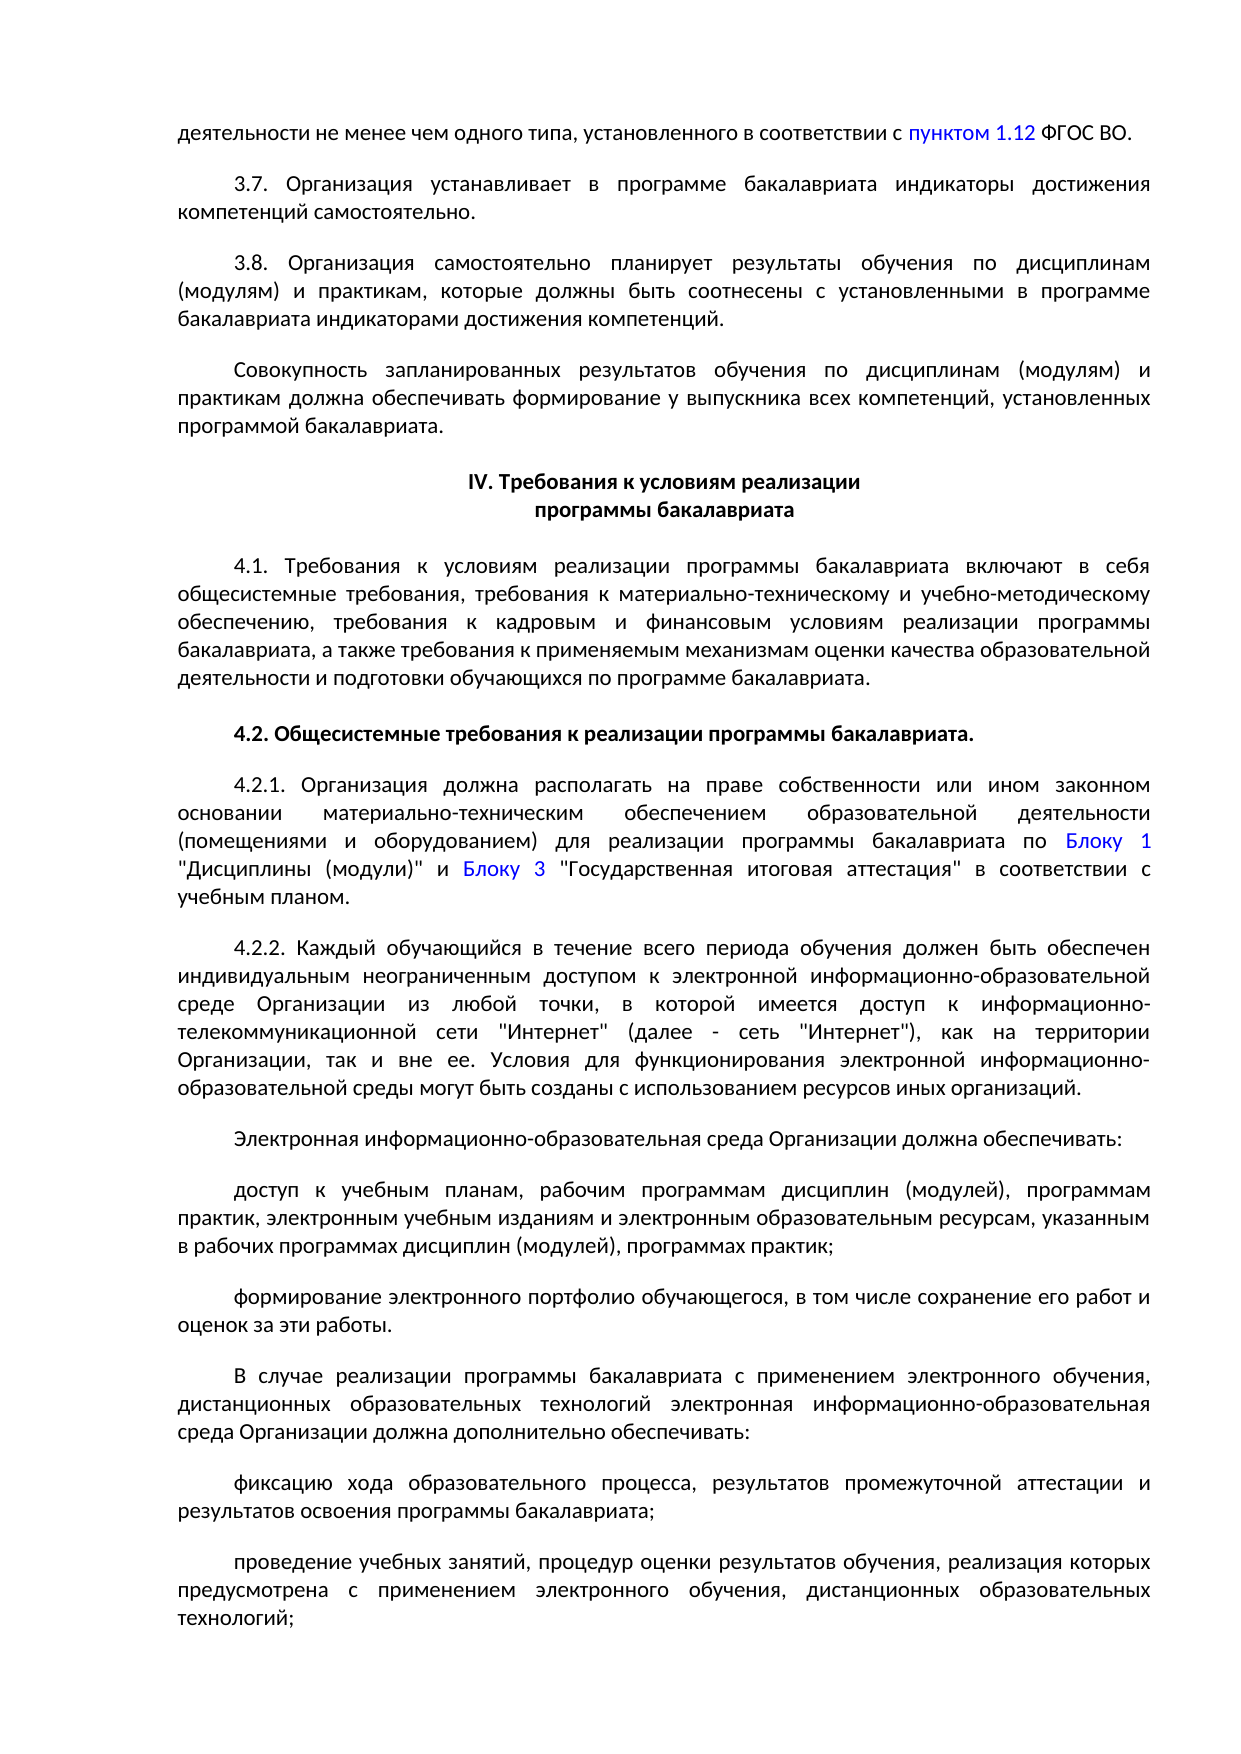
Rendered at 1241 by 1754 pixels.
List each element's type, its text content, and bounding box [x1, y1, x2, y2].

text В случае реализации программы бакалавриата с применением электронного обучения, дистанционных образовательных технологий электронная информационно-образовательная среда Организации должна дополнительно обеспечивать: [177, 1361, 1152, 1445]
text 4.1. Требования к условиям реализации программы бакалавриата включают в себя общесистемные требования, требования к материально-техническому и учебно-методическому обеспечению, требования к кадровым и финансовым условиям реализации программы бакалавриата, а также требования к применяемым механизмам оценки качества образовательной деятельности и подготовки обучающихся по программе бакалавриата. [177, 551, 1152, 691]
title IV. Требования к условиям реализации [177, 467, 1152, 495]
text Электронная информационно-образовательная среда Организации должна обеспечивать: [177, 1124, 1152, 1152]
text доступ к учебным планам, рабочим программам дисциплин (модулей), программам практик, электронным учебным изданиям и электронным образовательным ресурсам, указанным в рабочих программах дисциплин (модулей), программах практик; [177, 1175, 1152, 1259]
text 3.8. Организация самостоятельно планирует результаты обучения по дисциплинам (модулям) и практикам, которые должны быть соотнесены с установленными в программе бакалавриата индикаторами достижения компетенций. [177, 248, 1152, 332]
text 3.7. Организация устанавливает в программе бакалавриата индикаторы достижения компетенций самостоятельно. [177, 169, 1152, 225]
text фиксацию хода образовательного процесса, результатов промежуточной аттестации и результатов освоения программы бакалавриата; [177, 1468, 1152, 1524]
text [177, 118, 1152, 146]
text 4.2.2. Каждый обучающийся в течение всего периода обучения должен быть обеспечен индивидуальным неограниченным доступом к электронной информационно-образовательной среде Организации из любой точки, в которой имеется доступ к информационно-телекоммуникационной сети "Интернет" (далее - сеть "Интернет"), как на территории Организации, так и вне ее. Условия для функционирования электронной информационно-образовательной среды могут быть созданы с использованием ресурсов иных организаций. [177, 933, 1152, 1101]
text Совокупность запланированных результатов обучения по дисциплинам (модулям) и практикам должна обеспечивать формирование у выпускника всех компетенций, установленных программой бакалавриата. [177, 355, 1152, 439]
text 4.2.1. Организация должна располагать на праве собственности или ином законном основании материально-техническим обеспечением образовательной деятельности (помещениями и оборудованием) для реализации программы бакалавриата по Блоку 1 "Дисциплины (модули)" и Блоку 3 "Государственная итоговая аттестация" в соответствии с учебным планом. [177, 770, 1152, 910]
text формирование электронного портфолио обучающегося, в том числе сохранение его работ и оценок за эти работы. [177, 1282, 1152, 1338]
text проведение учебных занятий, процедур оценки результатов обучения, реализация которых предусмотрена с применением электронного обучения, дистанционных образовательных технологий; [177, 1547, 1152, 1631]
title программы бакалавриата [177, 495, 1152, 523]
title 4.2. Общесистемные требования к реализации программы бакалавриата. [177, 719, 1152, 747]
